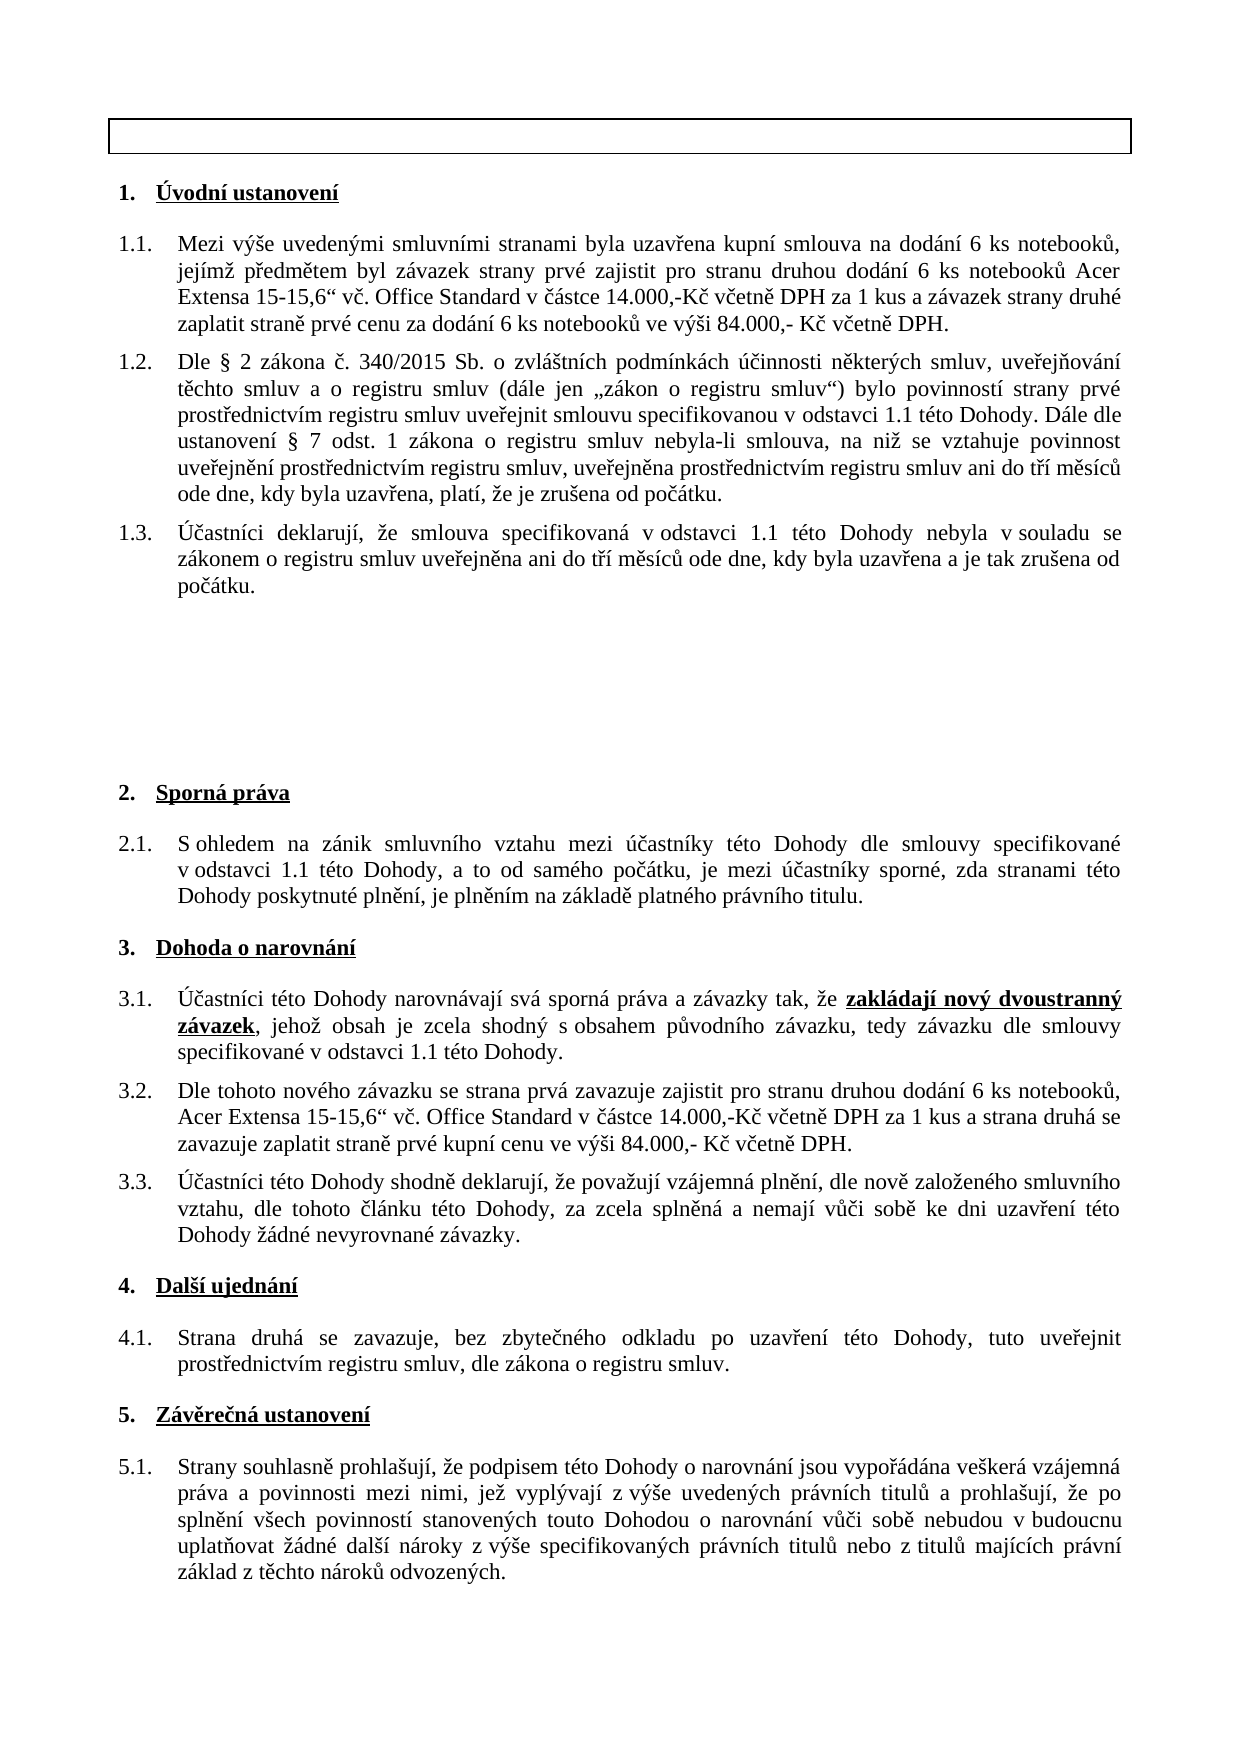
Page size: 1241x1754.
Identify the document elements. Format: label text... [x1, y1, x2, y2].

text Účastníci deklarují, že smlouva specifikovaná v odstavci 1.1 této Dohody nebyla v souladu se zákonem o registru smluv uveřejněna ani do tří měsíců ode dne, kdy byla uzavřena a je tak zrušena od počátku. [118, 519, 1122, 598]
text Další ujednání [118, 1272, 1122, 1299]
text Sporná práva [118, 778, 1122, 805]
text Účastníci této Dohody shodně deklarují, že považují vzájemná plnění, dle nově založeného smluvního vztahu, dle tohoto článku této Dohody, za zcela splněná a nemají vůči sobě ke dni uzavření této Dohody žádné nevyrovnané závazky. [118, 1168, 1122, 1247]
text S ohledem na zánik smluvního vztahu mezi účastníky této Dohody dle smlouvy specifikované v odstavci 1.1 této Dohody, a to od samého počátku, je mezi účastníky sporné, zda stranami této Dohody poskytnuté plnění, je plněním na základě platného právního titulu. [118, 830, 1122, 909]
text Účastníci této Dohody narovnávají svá sporná práva a závazky tak, že zakládají nový dvoustranný závazek, jehož obsah je zcela shodný s obsahem původního závazku, tedy závazku dle smlouvy specifikované v odstavci 1.1 této Dohody. [118, 985, 1122, 1064]
text Úvodní ustanovení [118, 179, 1122, 206]
text Strana druhá se zavazuje, bez zbytečného odkladu po uzavření této Dohody, tuto uveřejnit prostřednictvím registru smluv, dle zákona o registru smluv. [118, 1324, 1122, 1377]
text Dle tohoto nového závazku se strana prvá zavazuje zajistit pro stranu druhou dodání 6 ks notebooků, Acer Extensa 15-15,6“ vč. Office Standard v částce 14.000,-Kč včetně DPH za 1 kus a strana druhá se zavazuje zaplatit straně prvé kupní cenu ve výši 84.000,- Kč včetně DPH. [118, 1077, 1122, 1156]
text Závěrečná ustanovení [118, 1402, 1122, 1428]
text Dohoda o narovnání [118, 934, 1122, 960]
text Mezi výše uvedenými smluvními stranami byla uzavřena kupní smlouva na dodání 6 ks notebooků, jejímž předmětem byl závazek strany prvé zajistit pro stranu druhou dodání 6 ks notebooků Acer Extensa 15-15,6“ vč. Office Standard v částce 14.000,-Kč včetně DPH za 1 kus a závazek strany druhé zaplatit straně prvé cenu za dodání 6 ks notebooků ve výši 84.000,- Kč včetně DPH. [118, 231, 1122, 336]
text Strany souhlasně prohlašují, že podpisem této Dohody o narovnání jsou vypořádána veškerá vzájemná práva a povinnosti mezi nimi, jež vyplývají z výše uvedených právních titulů a prohlašují, že po splnění všech povinností stanovených touto Dohodou o narovnání vůči sobě nebudou v budoucnu uplatňovat žádné další nároky z výše specifikovaných právních titulů nebo z titulů majících právní základ z těchto nároků odvozených. [118, 1453, 1122, 1585]
text Dle § 2 zákona č. 340/2015 Sb. o zvláštních podmínkách účinnosti některých smluv, uveřejňování těchto smluv a o registru smluv (dále jen „zákon o registru smluv“) bylo povinností strany prvé prostřednictvím registru smluv uveřejnit smlouvu specifikovanou v odstavci 1.1 této Dohody. Dále dle ustanovení § 7 odst. 1 zákona o registru smluv nebyla-li smlouva, na niž se vztahuje povinnost uveřejnění prostřednictvím registru smluv, uveřejněna prostřednictvím registru smluv ani do tří měsíců ode dne, kdy byla uzavřena, platí, že je zrušena od počátku. [118, 348, 1122, 507]
